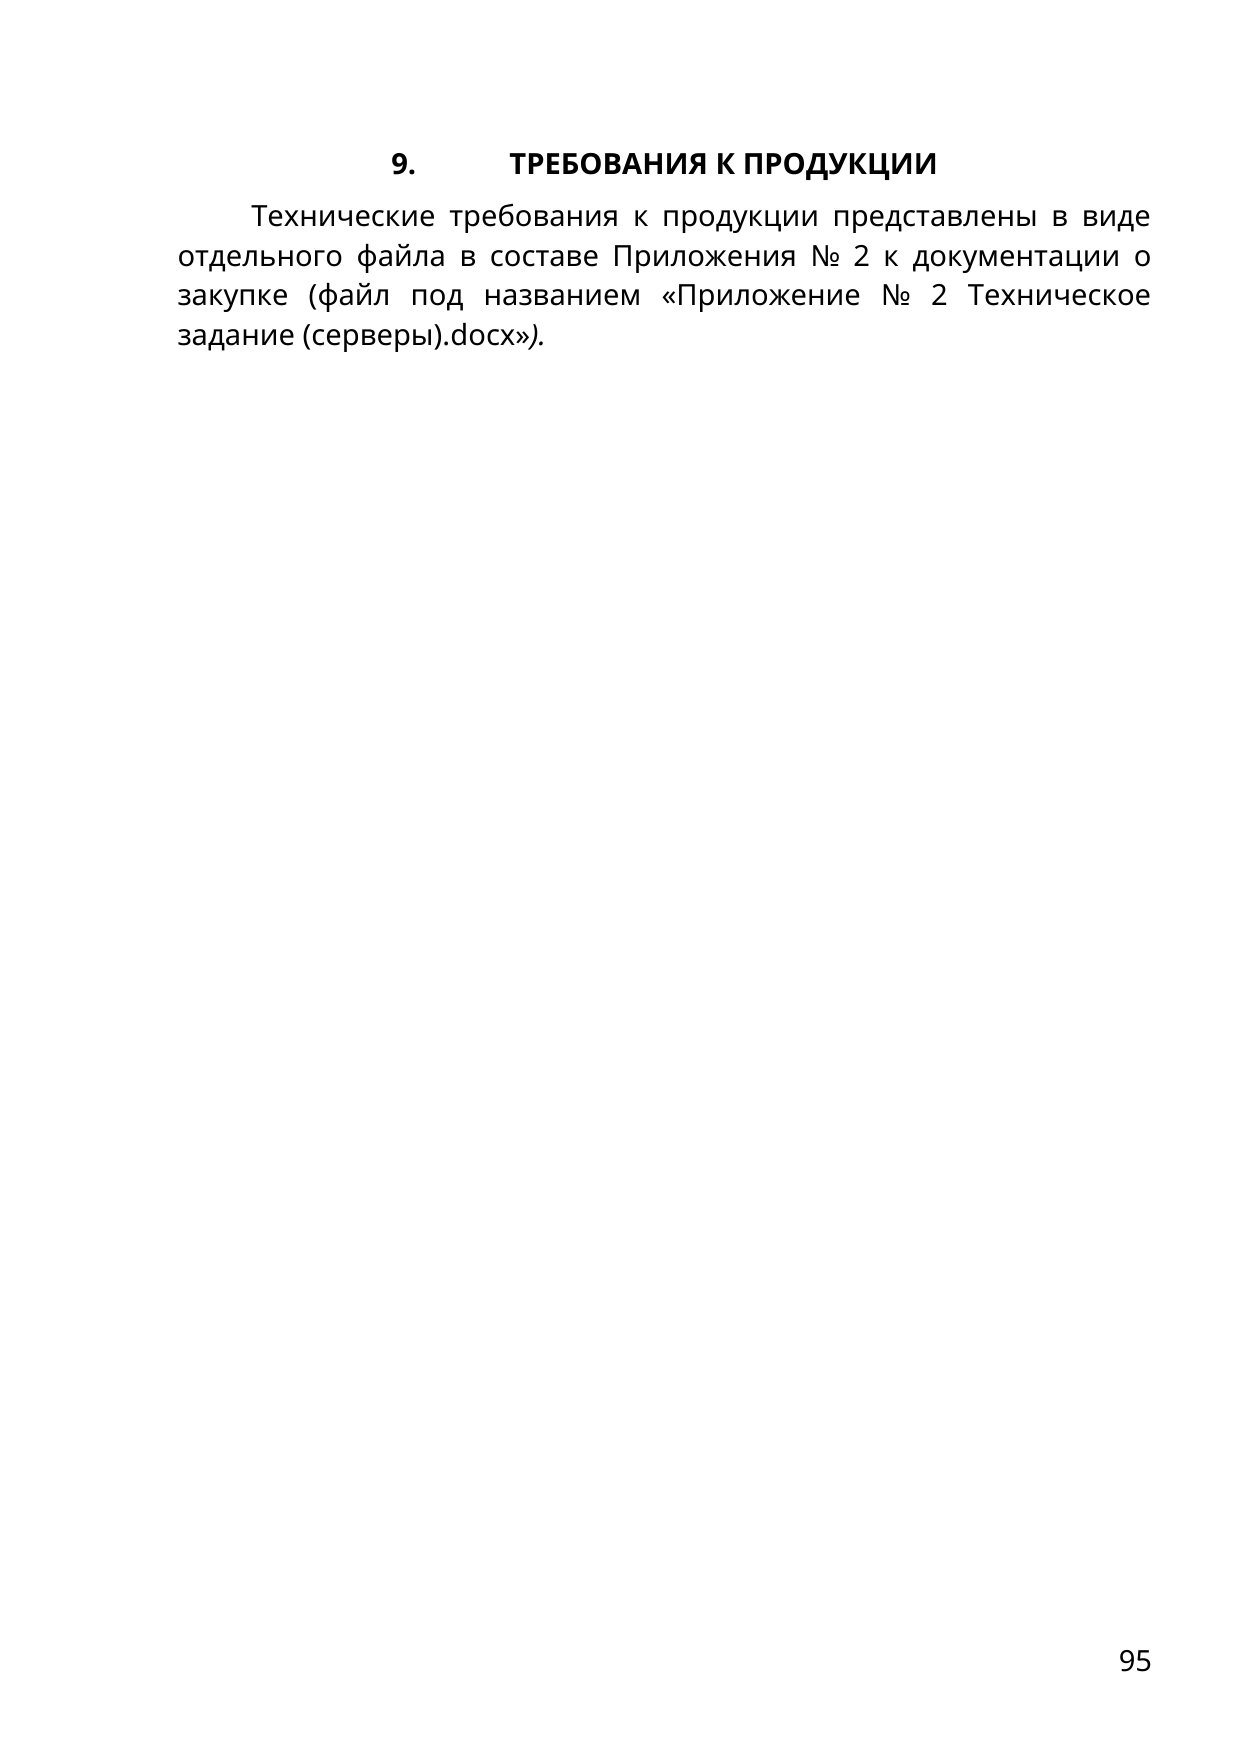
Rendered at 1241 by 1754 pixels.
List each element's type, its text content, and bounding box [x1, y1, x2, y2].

list Технические требования к продукции представлены в виде отдельного файла в составе Приложения № 2 к документации о закупке (файл под названием «Приложение № 2 Техническое задание (серверы).docx»). [177, 195, 1152, 354]
text ТРЕБОВАНИЯ К ПРОДУКЦИИ [177, 143, 1152, 183]
